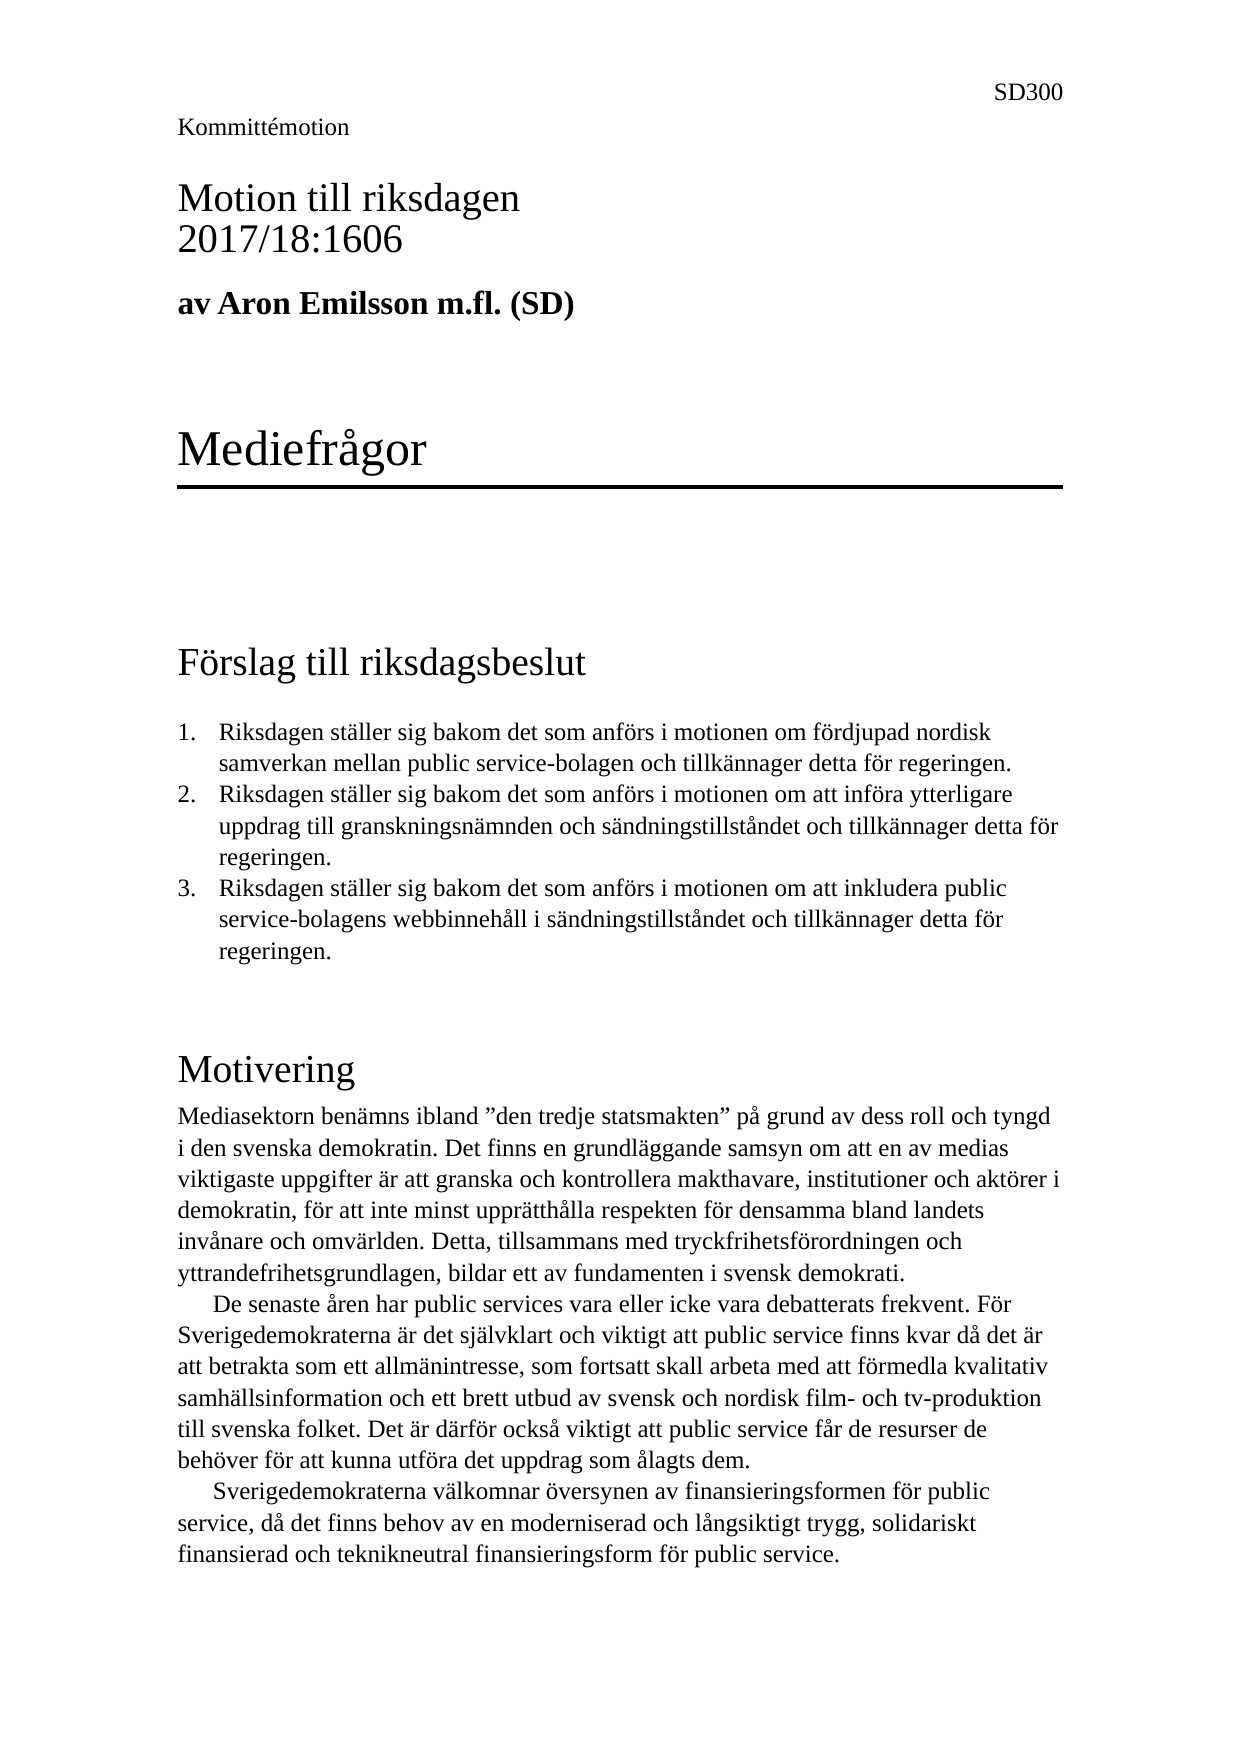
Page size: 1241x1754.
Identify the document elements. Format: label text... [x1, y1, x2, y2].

text Sverigedemokraterna välkomnar översynen av finansieringsformen för public service, då det finns behov av en moderniserad och långsiktigt trygg, solidariskt finansierad och teknikneutral finansieringsform för public service. [177, 1474, 1063, 1568]
text Mediasektorn benämns ibland ”den tredje statsmakten” på grund av dess roll och tyngd i den svenska demokratin. Det finns en grundläggande samsyn om att en av medias viktigaste uppgifter är att granska och kontrollera makthavare, institutioner och aktörer i demokratin, för att inte minst upprätthålla respekten för densamma bland landets invånare och omvärlden. Detta, tillsammans med tryckfrihetsförordningen och yttrandefrihetsgrundlagen, bildar ett av fundamenten i svensk demokrati. [177, 1099, 1063, 1286]
text De senaste åren har public services vara eller icke vara debatterats frekvent. För Sverigedemokraterna är det självklart och viktigt att public service finns kvar då det är att betrakta som ett allmänintresse, som fortsatt skall arbeta med att förmedla kvalitativ samhällsinformation och ett brett utbud av svensk och nordisk film- och tv-produktion till svenska folket. Det är därför också viktigt att public service får de resurser de behöver för att kunna utföra det uppdrag som ålagts dem. [177, 1286, 1063, 1474]
